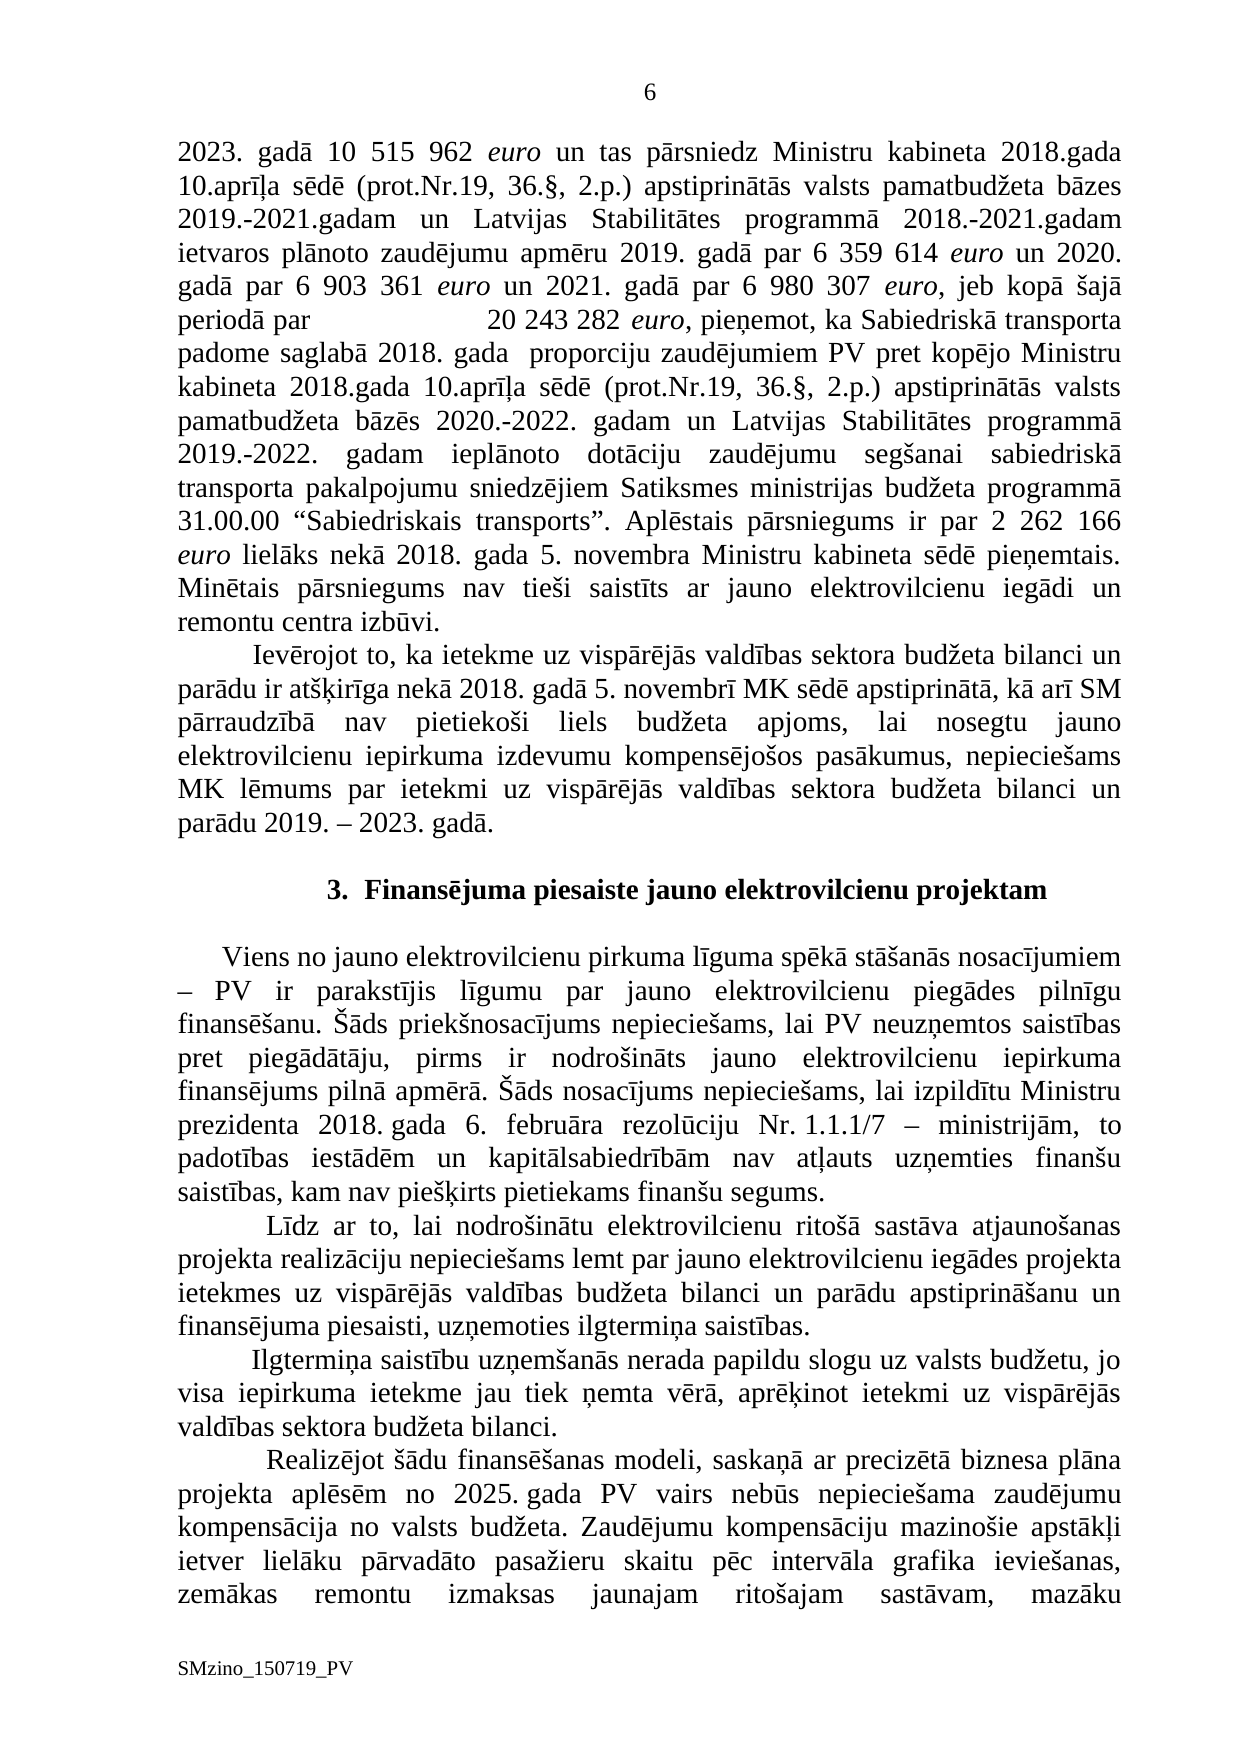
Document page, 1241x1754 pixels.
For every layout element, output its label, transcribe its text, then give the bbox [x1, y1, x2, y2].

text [177, 134, 1122, 637]
list Finansējuma piesaiste jauno elektrovilcienu projektam [252, 872, 1122, 906]
text Viens no jauno elektrovilcienu pirkuma līguma spēkā stāšanās nosacījumiem – PV ir parakstījis līgumu par jauno elektrovilcienu piegādes pilnīgu finansēšanu. Šāds priekšnosacījums nepieciešams, lai PV neuzņemtos saistības pret piegādātāju, pirms ir nodrošināts jauno elektrovilcienu iepirkuma finansējums pilnā apmērā. Šāds nosacījums nepieciešams, lai izpildītu Ministru prezidenta 2018. gada 6. februāra rezolūciju Nr. 1.1.1/7 – ministrijām, to padotības iestādēm un kapitālsabiedrībām nav atļauts uzņemties finanšu saistības, kam nav piešķirts pietiekams finanšu segums. [177, 939, 1122, 1208]
text Līdz ar to, lai nodrošinātu elektrovilcienu ritošā sastāva atjaunošanas projekta realizāciju nepieciešams lemt par jauno elektrovilcienu iegādes projekta ietekmes uz vispārējās valdības budžeta bilanci un parādu apstiprināšanu un finansējuma piesaisti, uzņemoties ilgtermiņa saistības. [177, 1208, 1122, 1342]
text Ilgtermiņa saistību uzņemšanās nerada papildu slogu uz valsts budžetu, jo visa iepirkuma ietekme jau tiek ņemta vērā, aprēķinot ietekmi uz vispārējās valdības sektora budžeta bilanci. [177, 1342, 1122, 1442]
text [177, 1442, 1122, 1610]
text Ievērojot to, ka ietekme uz vispārējās valdības sektora budžeta bilanci un parādu ir atšķirīga nekā 2018. gadā 5. novembrī MK sēdē apstiprinātā, kā arī SM pārraudzībā nav pietiekoši liels budžeta apjoms, lai nosegtu jauno elektrovilcienu iepirkuma izdevumu kompensējošos pasākumus, nepieciešams MK lēmums par ietekmi uz vispārējās valdības sektora budžeta bilanci un parādu 2019. – 2023. gadā. [177, 637, 1122, 839]
